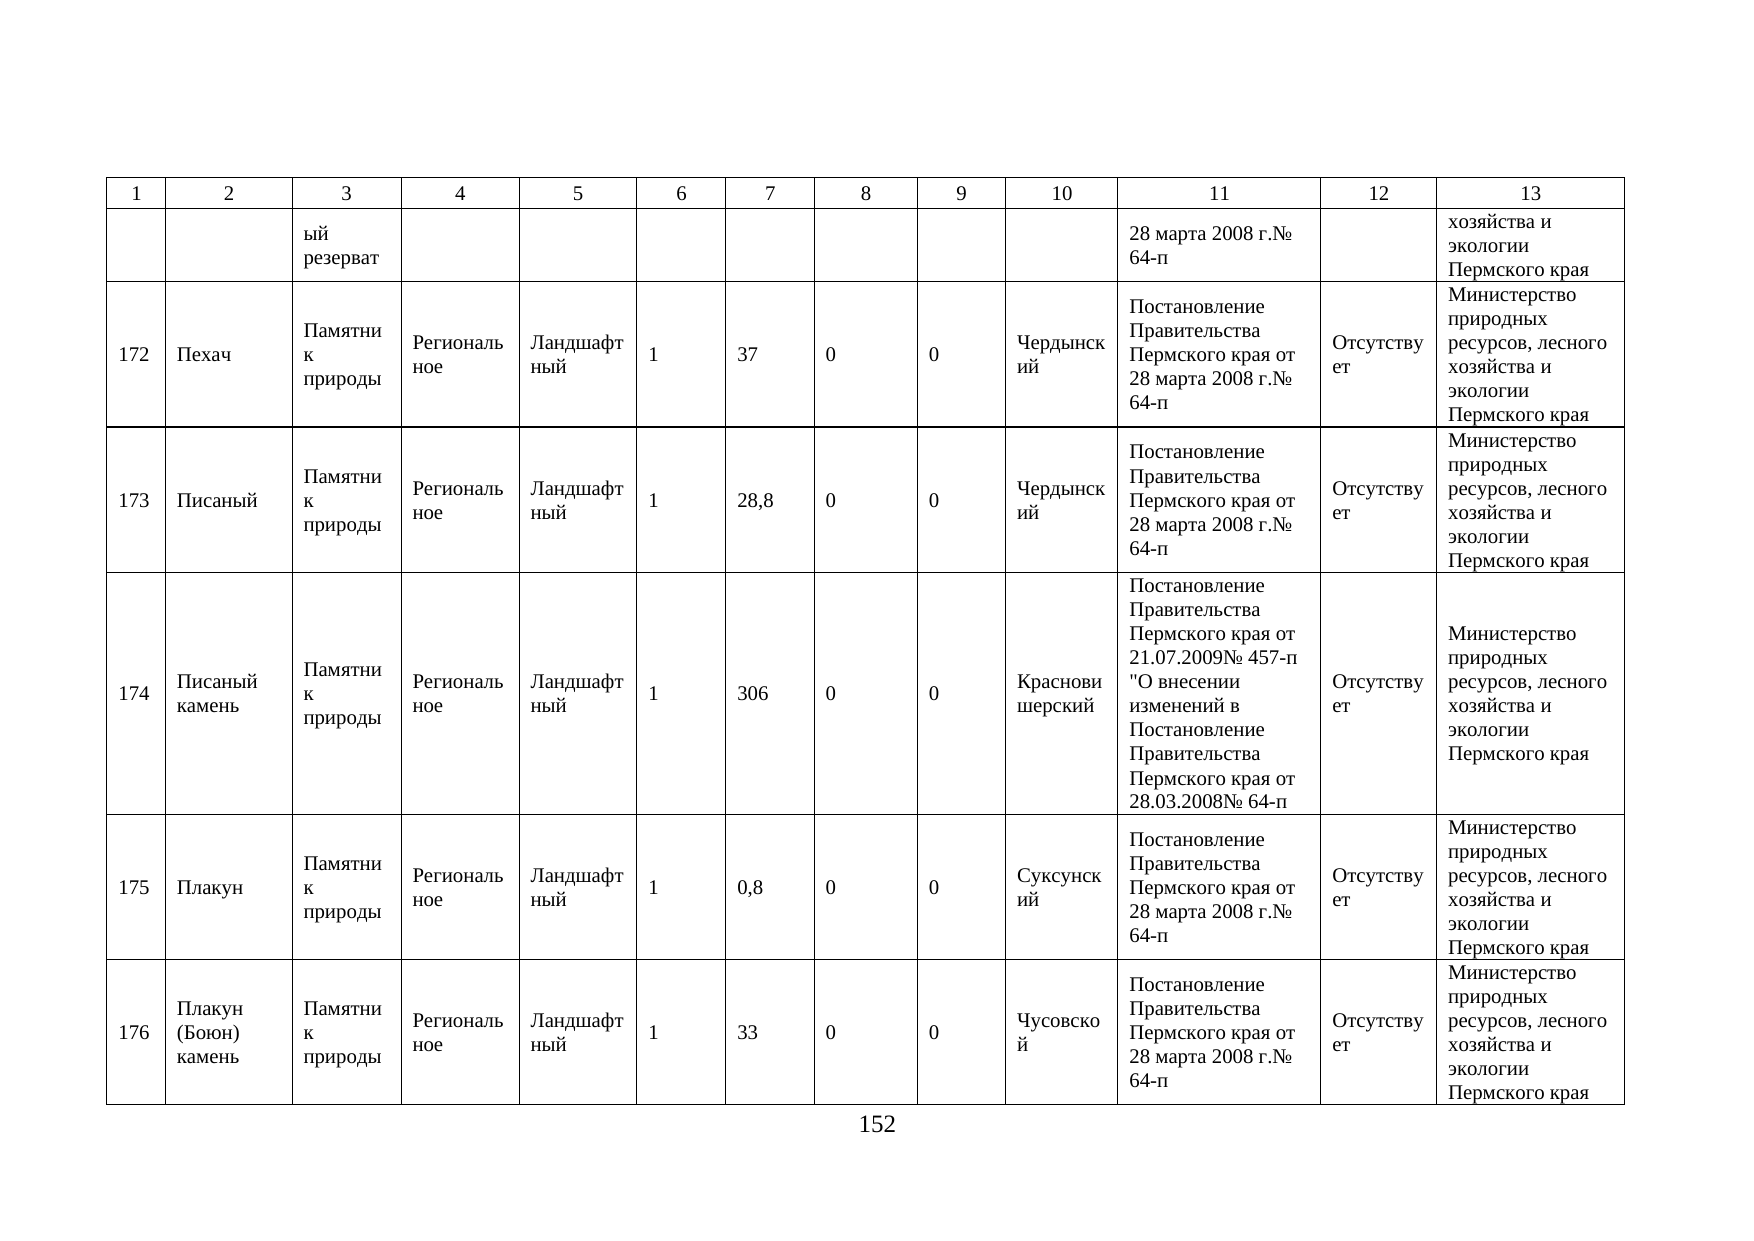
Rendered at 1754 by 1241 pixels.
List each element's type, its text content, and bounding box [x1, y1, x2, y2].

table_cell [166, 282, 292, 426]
table_header 12 [1321, 178, 1436, 208]
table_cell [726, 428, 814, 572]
table_header 5 [520, 178, 636, 208]
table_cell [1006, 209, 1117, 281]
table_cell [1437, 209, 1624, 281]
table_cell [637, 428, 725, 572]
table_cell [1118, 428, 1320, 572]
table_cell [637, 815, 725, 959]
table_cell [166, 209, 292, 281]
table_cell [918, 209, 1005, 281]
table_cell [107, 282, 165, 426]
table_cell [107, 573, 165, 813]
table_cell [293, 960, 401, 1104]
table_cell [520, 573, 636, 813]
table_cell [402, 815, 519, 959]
table_header 3 [293, 178, 401, 208]
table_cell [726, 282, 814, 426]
table_header 6 [637, 178, 725, 208]
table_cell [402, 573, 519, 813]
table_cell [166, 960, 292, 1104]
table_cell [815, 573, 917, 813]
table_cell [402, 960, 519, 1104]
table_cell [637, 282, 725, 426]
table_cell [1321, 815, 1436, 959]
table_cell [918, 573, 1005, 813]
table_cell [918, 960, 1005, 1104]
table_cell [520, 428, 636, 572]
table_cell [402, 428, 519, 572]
table_header 4 [402, 178, 519, 208]
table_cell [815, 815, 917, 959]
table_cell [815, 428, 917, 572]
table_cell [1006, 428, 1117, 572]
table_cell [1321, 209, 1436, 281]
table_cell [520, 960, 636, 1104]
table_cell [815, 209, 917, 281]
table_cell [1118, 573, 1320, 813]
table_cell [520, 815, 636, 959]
table_header 13 [1437, 178, 1624, 208]
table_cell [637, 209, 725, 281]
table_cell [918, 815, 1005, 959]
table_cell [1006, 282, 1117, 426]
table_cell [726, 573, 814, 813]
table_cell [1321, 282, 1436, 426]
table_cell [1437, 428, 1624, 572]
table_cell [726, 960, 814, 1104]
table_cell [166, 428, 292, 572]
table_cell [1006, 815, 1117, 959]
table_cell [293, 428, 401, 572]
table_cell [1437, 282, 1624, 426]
table_header 7 [726, 178, 814, 208]
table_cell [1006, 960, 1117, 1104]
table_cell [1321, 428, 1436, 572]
table_header 10 [1006, 178, 1117, 208]
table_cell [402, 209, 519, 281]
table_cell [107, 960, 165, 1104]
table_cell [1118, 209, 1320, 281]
table_header 11 [1118, 178, 1320, 208]
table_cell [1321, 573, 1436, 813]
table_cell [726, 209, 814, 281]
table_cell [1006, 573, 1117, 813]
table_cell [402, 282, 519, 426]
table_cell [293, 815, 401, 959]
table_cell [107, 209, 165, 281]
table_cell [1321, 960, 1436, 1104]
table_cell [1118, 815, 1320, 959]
table_header 8 [815, 178, 917, 208]
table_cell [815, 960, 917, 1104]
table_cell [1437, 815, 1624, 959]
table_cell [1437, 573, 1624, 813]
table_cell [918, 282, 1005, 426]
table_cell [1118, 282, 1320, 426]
table_header 1 [107, 178, 165, 208]
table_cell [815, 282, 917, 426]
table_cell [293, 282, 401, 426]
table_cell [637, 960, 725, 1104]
table_header 2 [166, 178, 292, 208]
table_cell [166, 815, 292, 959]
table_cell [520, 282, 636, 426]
table_header 9 [918, 178, 1005, 208]
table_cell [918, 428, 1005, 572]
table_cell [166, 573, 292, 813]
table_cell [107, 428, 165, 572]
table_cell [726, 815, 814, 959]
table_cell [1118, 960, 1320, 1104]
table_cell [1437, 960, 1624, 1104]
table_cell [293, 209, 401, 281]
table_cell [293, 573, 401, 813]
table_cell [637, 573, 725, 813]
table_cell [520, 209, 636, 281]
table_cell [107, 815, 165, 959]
